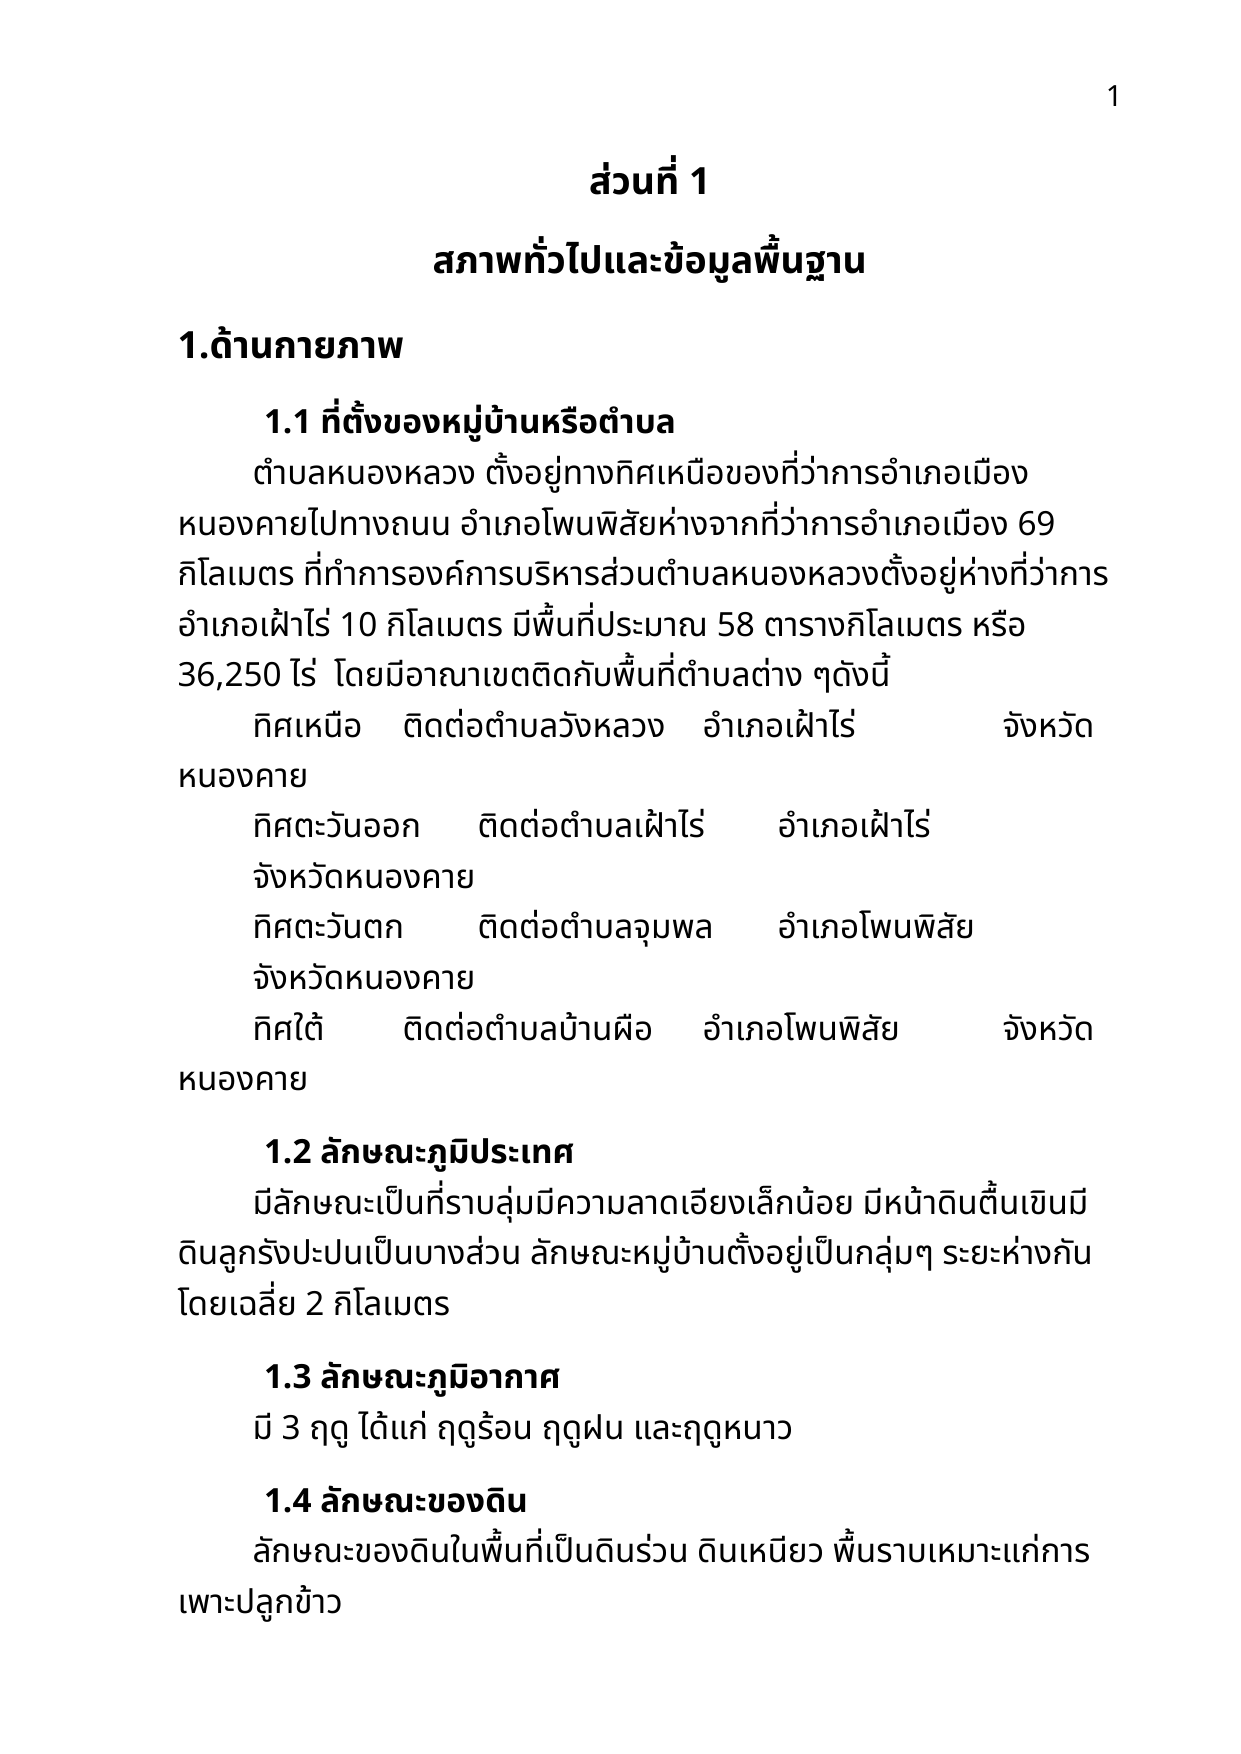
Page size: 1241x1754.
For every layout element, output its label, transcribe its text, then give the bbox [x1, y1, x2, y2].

text 1.3 ลักษณะภูมิอากาศ [177, 1353, 1122, 1403]
text ส่วนที่ 1 [177, 154, 1122, 211]
text 1.1 ที่ตั้งของหมู่บ้านหรือตำบล [177, 398, 1122, 449]
text ทิศตะวันตก ติดต่อตำบลจุมพล อำเภอโพนพิสัย จังหวัดหนองคาย [177, 903, 1122, 1004]
text 1.ด้านกายภาพ [177, 318, 1122, 376]
text ตำบลหนองหลวง ตั้งอยู่ทางทิศเหนือของที่ว่าการอำเภอเมืองหนองคายไปทางถนน อำเภอโพนพิสัยห่างจากที่ว่าการอำเภอเมือง 69 กิโลเมตร ที่ทำการองค์การบริหารส่วนตำบลหนองหลวงตั้งอยู่ห่างที่ว่าการอำเภอเฝ้าไร่ 10 กิโลเมตร มีพื้นที่ประมาณ 58 ตารางกิโลเมตร หรือ 36,250 ไร่ โดยมีอาณาเขตติดกับพื้นที่ตำบลต่าง ๆดังนี้ [177, 449, 1122, 702]
text 1.2 ลักษณะภูมิประเทศ [177, 1128, 1122, 1179]
text มีลักษณะเป็นที่ราบลุ่มมีความลาดเอียงเล็กน้อย มีหน้าดินตื้นเขินมีดินลูกรังปะปนเป็นบางส่วน ลักษณะหมู่บ้านตั้งอยู่เป็นกลุ่มๆ ระยะห่างกันโดยเฉลี่ย 2 กิโลเมตร [177, 1179, 1122, 1330]
text ทิศเหนือ ติดต่อตำบลวังหลวง อำเภอเฝ้าไร่ จังหวัดหนองคาย [177, 702, 1122, 802]
text ทิศตะวันออก ติดต่อตำบลเฝ้าไร่ อำเภอเฝ้าไร่ จังหวัดหนองคาย [177, 802, 1122, 903]
subtitle สภาพทั่วไปและข้อมูลพื้นฐาน [177, 234, 1122, 291]
text ทิศใต้ ติดต่อตำบลบ้านผือ อำเภอโพนพิสัย จังหวัดหนองคาย [177, 1004, 1122, 1105]
text ลักษณะของดินในพื้นที่เป็นดินร่วน ดินเหนียว พื้นราบเหมาะแก่การเพาะปลูกข้าว [177, 1527, 1122, 1628]
text 1.4 ลักษณะของดิน [177, 1477, 1122, 1527]
text มี 3 ฤดู ได้แก่ ฤดูร้อน ฤดูฝน และฤดูหนาว [177, 1403, 1122, 1454]
